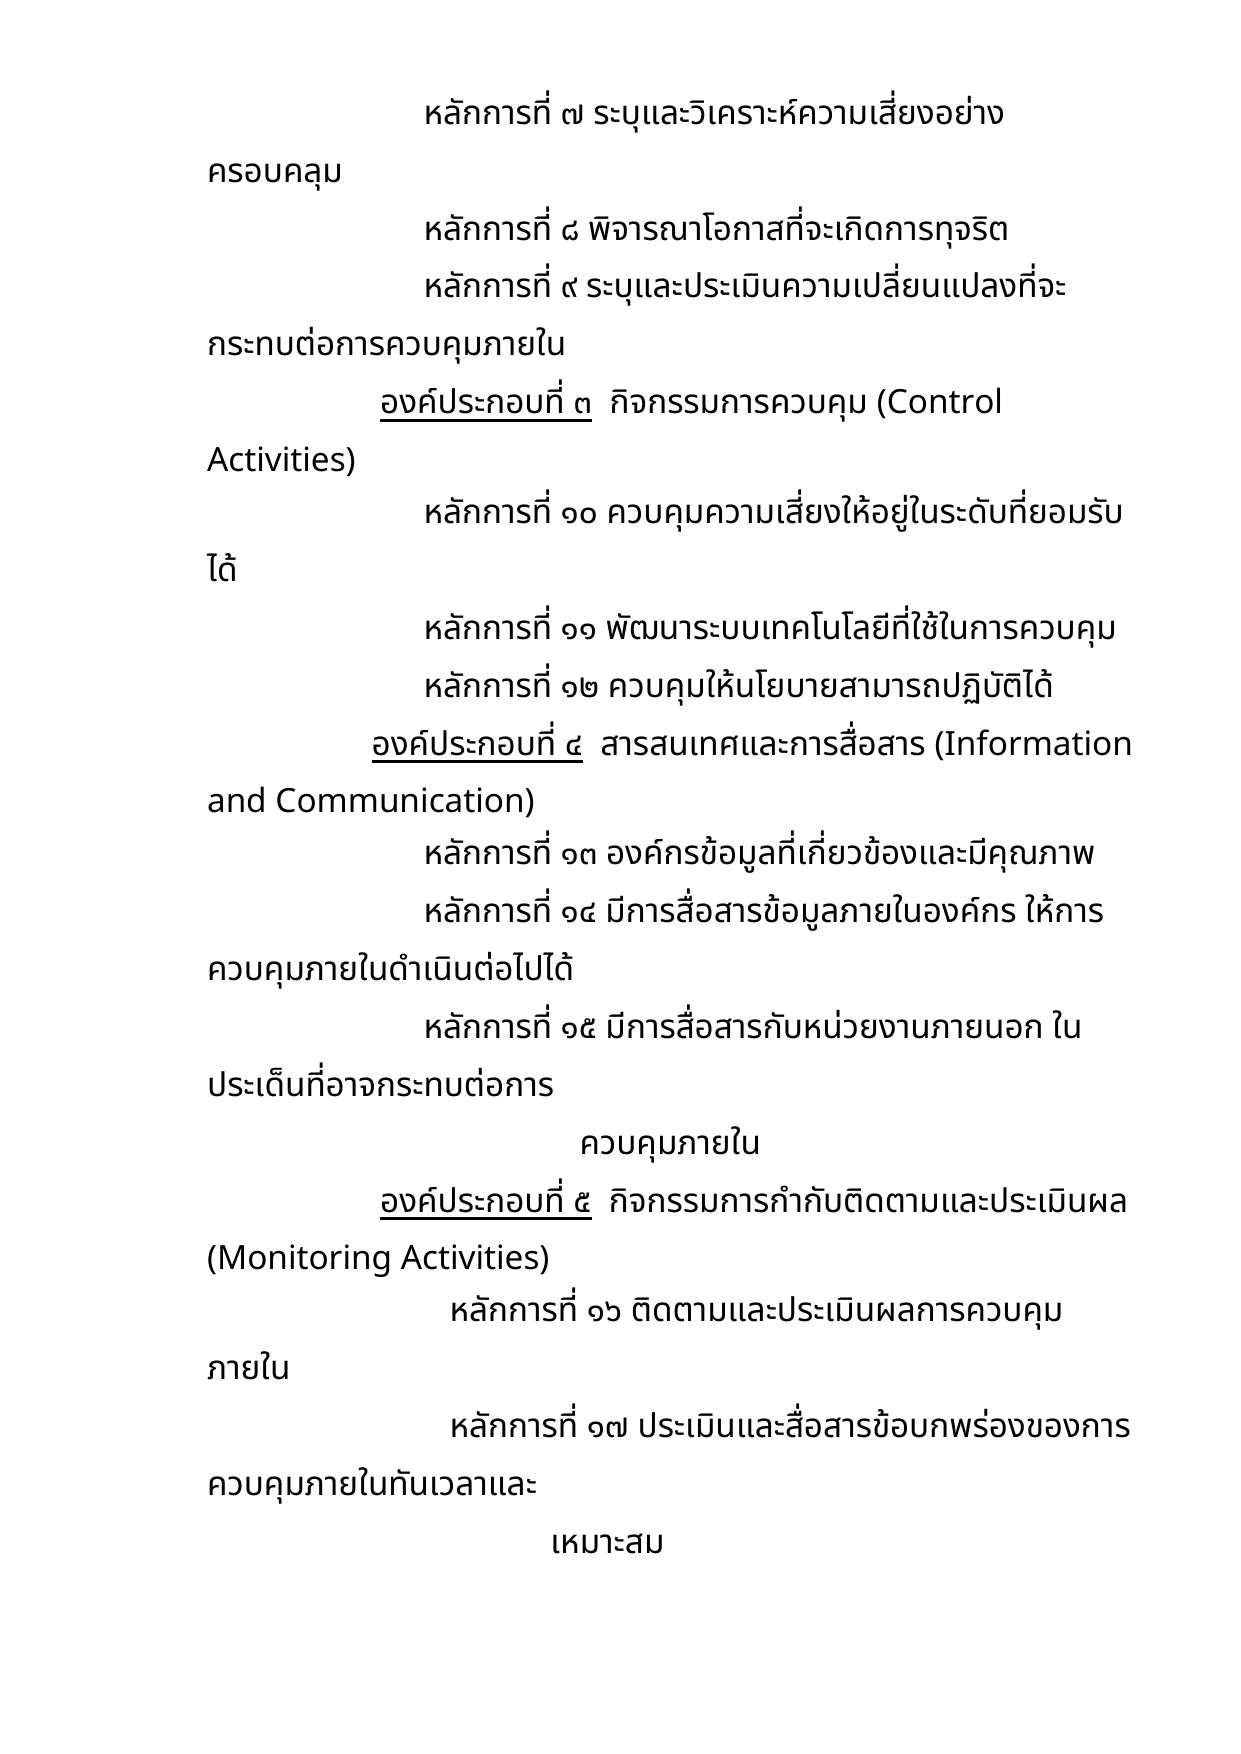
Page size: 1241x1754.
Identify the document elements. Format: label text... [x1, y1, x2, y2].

text หลักการที่ ๗ ระบุและวิเคราะห์ความเสี่ยงอย่างครอบคลุม [207, 89, 1137, 197]
text หลักการที่ ๑๒ ควบคุมให้นโยบายสามารถปฏิบัติได้ [207, 662, 1137, 712]
text หลักการที่ ๑๑ พัฒนาระบบเทคโนโลยีที่ใช้ในการควบคุม [207, 604, 1137, 654]
text เหมาะสม [432, 1518, 1137, 1568]
text ควบคุมภายใน [207, 1119, 1137, 1169]
text หลักการที่ ๑๔ มีการสื่อสารข้อมูลภายในองค์กร ให้การควบคุมภายในดำเนินต่อไปได้ [207, 887, 1137, 995]
text องค์ประกอบที่ ๕ กิจกรรมการกำกับติดตามและประเมินผล (Monitoring Activities) [207, 1177, 1137, 1279]
text หลักการที่ ๙ ระบุและประเมินความเปลี่ยนแปลงที่จะกระทบต่อการควบคุมภายใน [207, 262, 1137, 371]
text หลักการที่ ๑๐ ควบคุมความเสี่ยงให้อยู่ในระดับที่ยอมรับได้ [207, 488, 1137, 596]
text หลักการที่ ๑๗ ประเมินและสื่อสารข้อบกพร่องของการควบคุมภายในทันเวลาและ [207, 1402, 1137, 1510]
text หลักการที่ ๑๖ ติดตามและประเมินผลการควบคุมภายใน [207, 1286, 1137, 1394]
text องค์ประกอบที่ ๔ สารสนเทศและการสื่อสาร (Information and Communication) [207, 719, 1137, 822]
text หลักการที่ ๑๓ องค์กรข้อมูลที่เกี่ยวข้องและมีคุณภาพ [207, 829, 1137, 879]
text หลักการที่ ๑๕ มีการสื่อสารกับหน่วยงานภายนอก ในประเด็นที่อาจกระทบต่อการ [207, 1003, 1137, 1111]
text องค์ประกอบที่ ๓ กิจกรรมการควบคุม (Control Activities) [207, 378, 1137, 481]
text หลักการที่ ๘ พิจารณาโอกาสที่จะเกิดการทุจริต [207, 204, 1137, 255]
